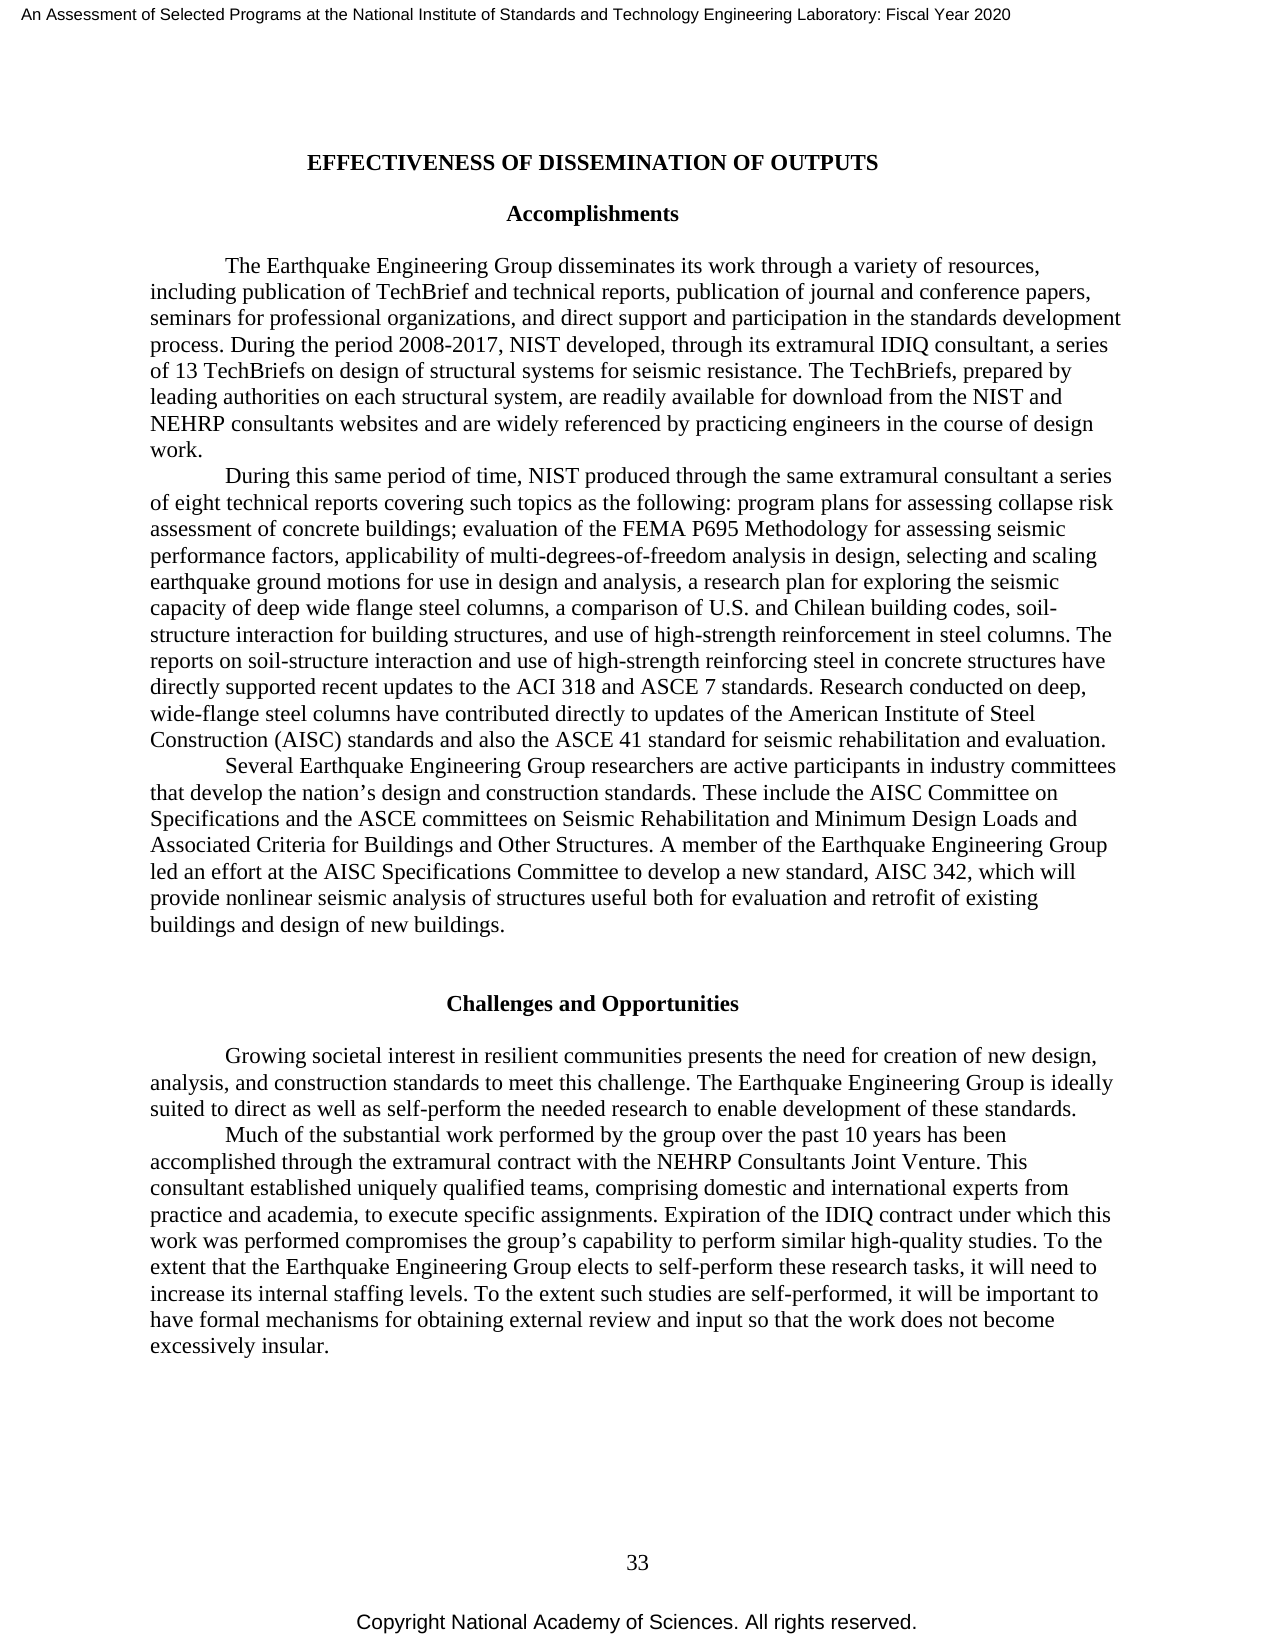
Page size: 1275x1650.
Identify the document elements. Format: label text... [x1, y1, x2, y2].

subtitle EFFECTIVENESS OF DISSEMINATION OF OUTPUTS [202, 149, 983, 175]
text Growing societal interest in resilient communities presents the need for creation of new design, analysis, and construction standards to meet this challenge. The Earthquake Engineering Group is ideally suited to direct as well as self-perform the needed research to enable development of these standards. [150, 1042, 1116, 1122]
text During this same period of time, NIST produced through the same extramural consultant a series of eight technical reports covering such topics as the following: program plans for assessing collapse risk assessment of concrete buildings; evaluation of the FEMA P695 Methodology for assessing seismic performance factors, applicability of multi-degrees-of-freedom analysis in design, selecting and scaling earthquake ground motions for use in design and analysis, a research plan for exploring the seismic capacity of deep wide flange steel columns, a comparison of U.S. and Chilean building codes, soil- structure interaction for building structures, and use of high-strength reinforcement in steel columns. The reports on soil-structure interaction and use of high-strength reinforcing steel in concrete structures have directly supported recent updates to the ACI 318 and ASCE 7 standards. Research conducted on deep, wide-flange steel columns have contributed directly to updates of the American Institute of Steel Construction (AISC) standards and also the ASCE 41 standard for seismic rehabilitation and evaluation. [150, 463, 1114, 752]
text Accomplishments [202, 200, 983, 227]
text The Earthquake Engineering Group disseminates its work through a variety of resources, including publication of TechBrief and technical reports, publication of journal and conference papers, seminars for professional organizations, and direct support and participation in the standards development process. During the period 2008-2017, NIST developed, through its extramural IDIQ consultant, a series of 13 TechBriefs on design of structural systems for seismic resistance. The TechBriefs, prepared by leading authorities on each structural system, are readily available for download from the NIST and NEHRP consultants websites and are widely referenced by practicing engineers in the course of design work. [150, 252, 1124, 462]
text Much of the substantial work performed by the group over the past 10 years has been accomplished through the extramural contract with the NEHRP Consultants Joint Venture. This consultant established uniquely qualified teams, comprising domestic and international experts from practice and academia, to execute specific assignments. Expiration of the IDIQ contract under which this work was performed compromises the group’s capability to perform similar high-quality studies. To the extent that the Earthquake Engineering Group elects to self-perform these research tasks, it will need to increase its internal staffing levels. To the extent such studies are self-performed, it will be important to have formal mechanisms for obtaining external review and input so that the work does not become excessively insular. [150, 1122, 1114, 1359]
subtitle Challenges and Opportunities [202, 990, 983, 1016]
text Several Earthquake Engineering Group researchers are active participants in industry committees that develop the nation’s design and construction standards. These include the AISC Committee on Specifications and the ASCE committees on Seismic Rehabilitation and Minimum Design Loads and Associated Criteria for Buildings and Other Structures. A member of the Earthquake Engineering Group led an effort at the AISC Specifications Committee to develop a new standard, AISC 342, which will provide nonlinear seismic analysis of structures useful both for evaluation and retrofit of existing buildings and design of new buildings. [150, 752, 1119, 937]
